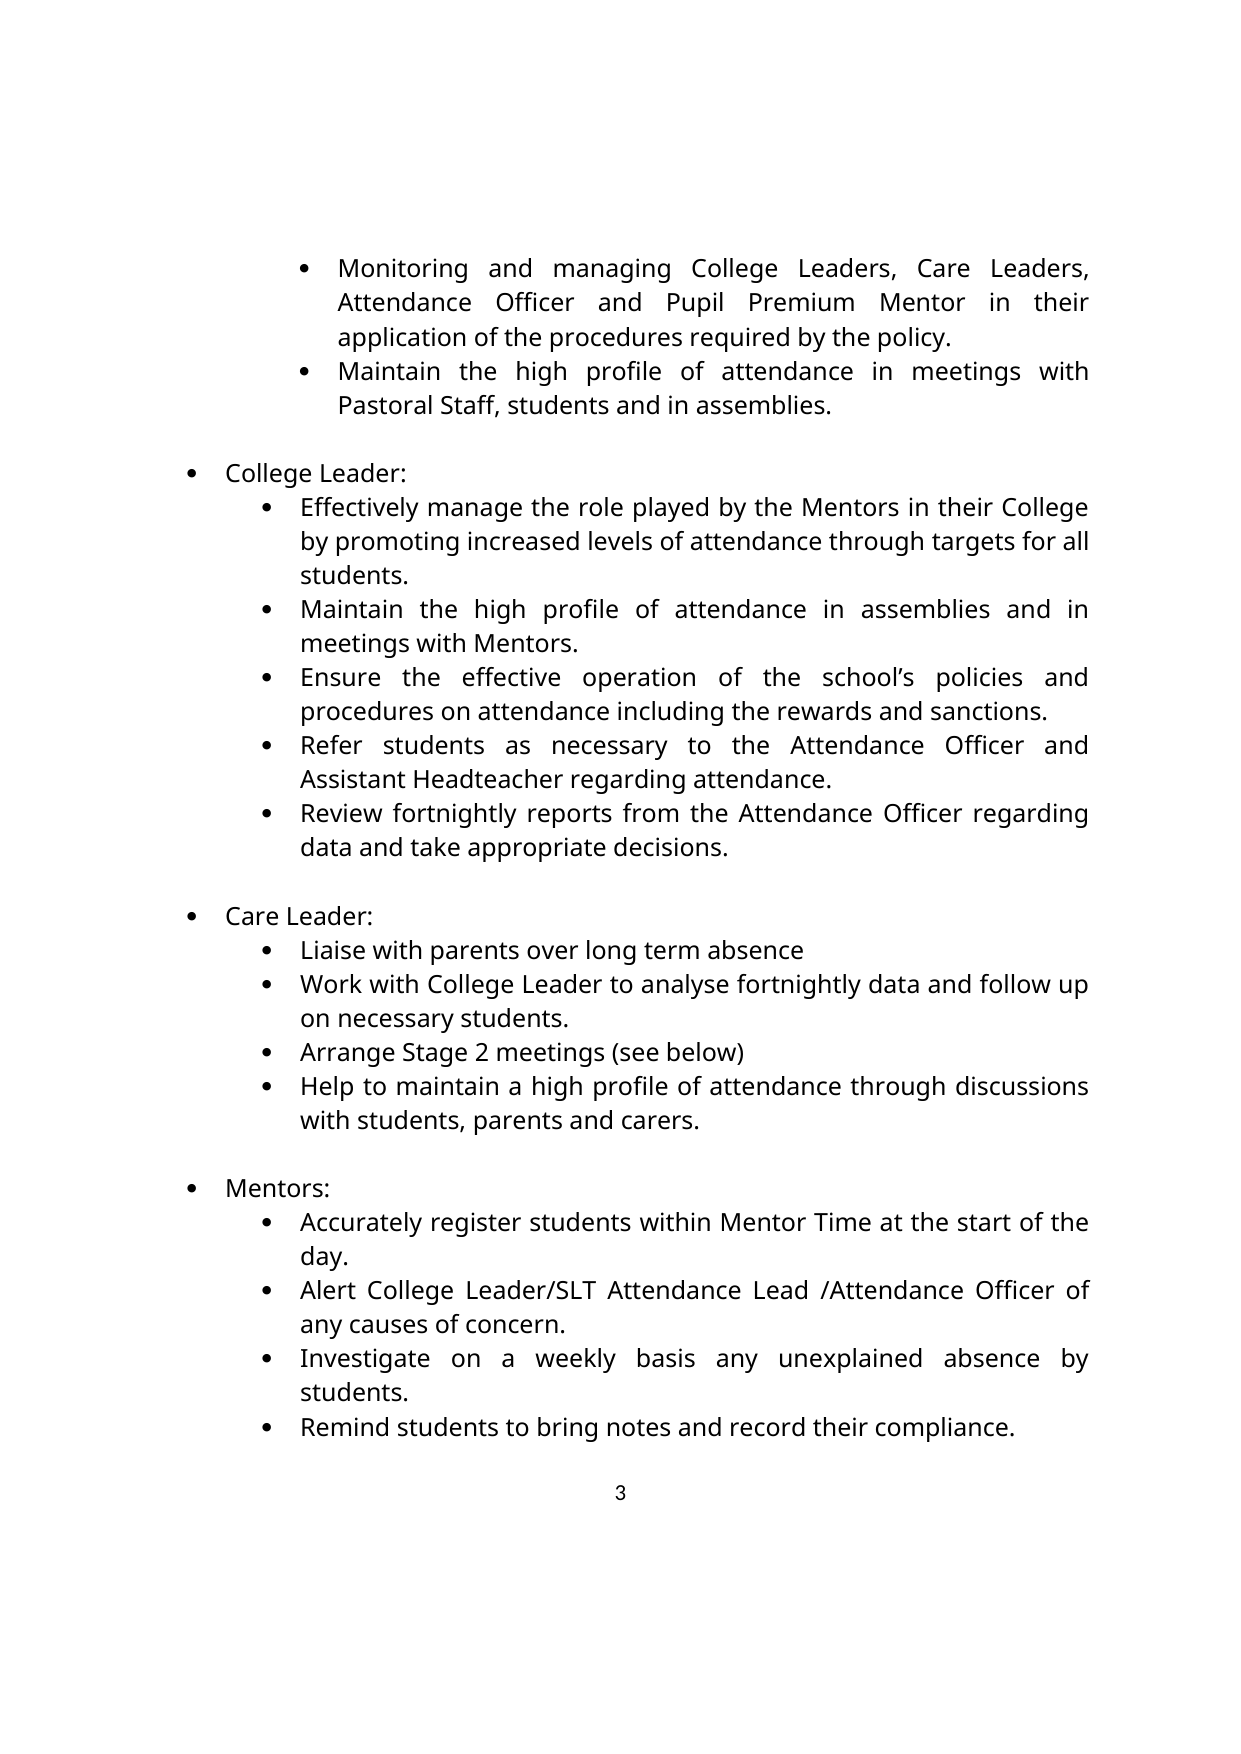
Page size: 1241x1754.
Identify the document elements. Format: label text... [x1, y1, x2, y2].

list College Leader: [187, 455, 1090, 489]
list Investigate on a weekly basis any unexplained absence by students. [262, 1341, 1090, 1409]
list Monitoring and managing College Leaders, Care Leaders, Attendance Officer and Pupil Premium Mentor in their application of the procedures required by the policy. [300, 251, 1090, 353]
list Care Leader: [187, 898, 1090, 932]
list Ensure the effective operation of the school’s policies and procedures on attendance including the rewards and sanctions. [262, 660, 1090, 728]
list Accurately register students within Mentor Time at the start of the day. [262, 1205, 1090, 1273]
list Liaise with parents over long term absence [262, 932, 1090, 966]
list Mentors: [187, 1171, 1090, 1205]
list Remind students to bring notes and record their compliance. [262, 1409, 1090, 1443]
list Review fortnightly reports from the Attendance Officer regarding data and take appropriate decisions. [262, 796, 1090, 864]
list Maintain the high profile of attendance in assemblies and in meetings with Mentors. [262, 592, 1090, 660]
list Help to maintain a high profile of attendance through discussions with students, parents and carers. [262, 1068, 1090, 1137]
list Work with College Leader to analyse fortnightly data and follow up on necessary students. [262, 966, 1090, 1034]
list Maintain the high profile of attendance in meetings with Pastoral Staff, students and in assemblies. [300, 353, 1090, 421]
list Effectively manage the role played by the Mentors in their College by promoting increased levels of attendance through targets for all students. [262, 489, 1090, 592]
list Alert College Leader/SLT Attendance Lead /Attendance Officer of any causes of concern. [262, 1273, 1090, 1341]
list Refer students as necessary to the Attendance Officer and Assistant Headteacher regarding attendance. [262, 728, 1090, 796]
list Arrange Stage 2 meetings (see below) [262, 1034, 1090, 1068]
